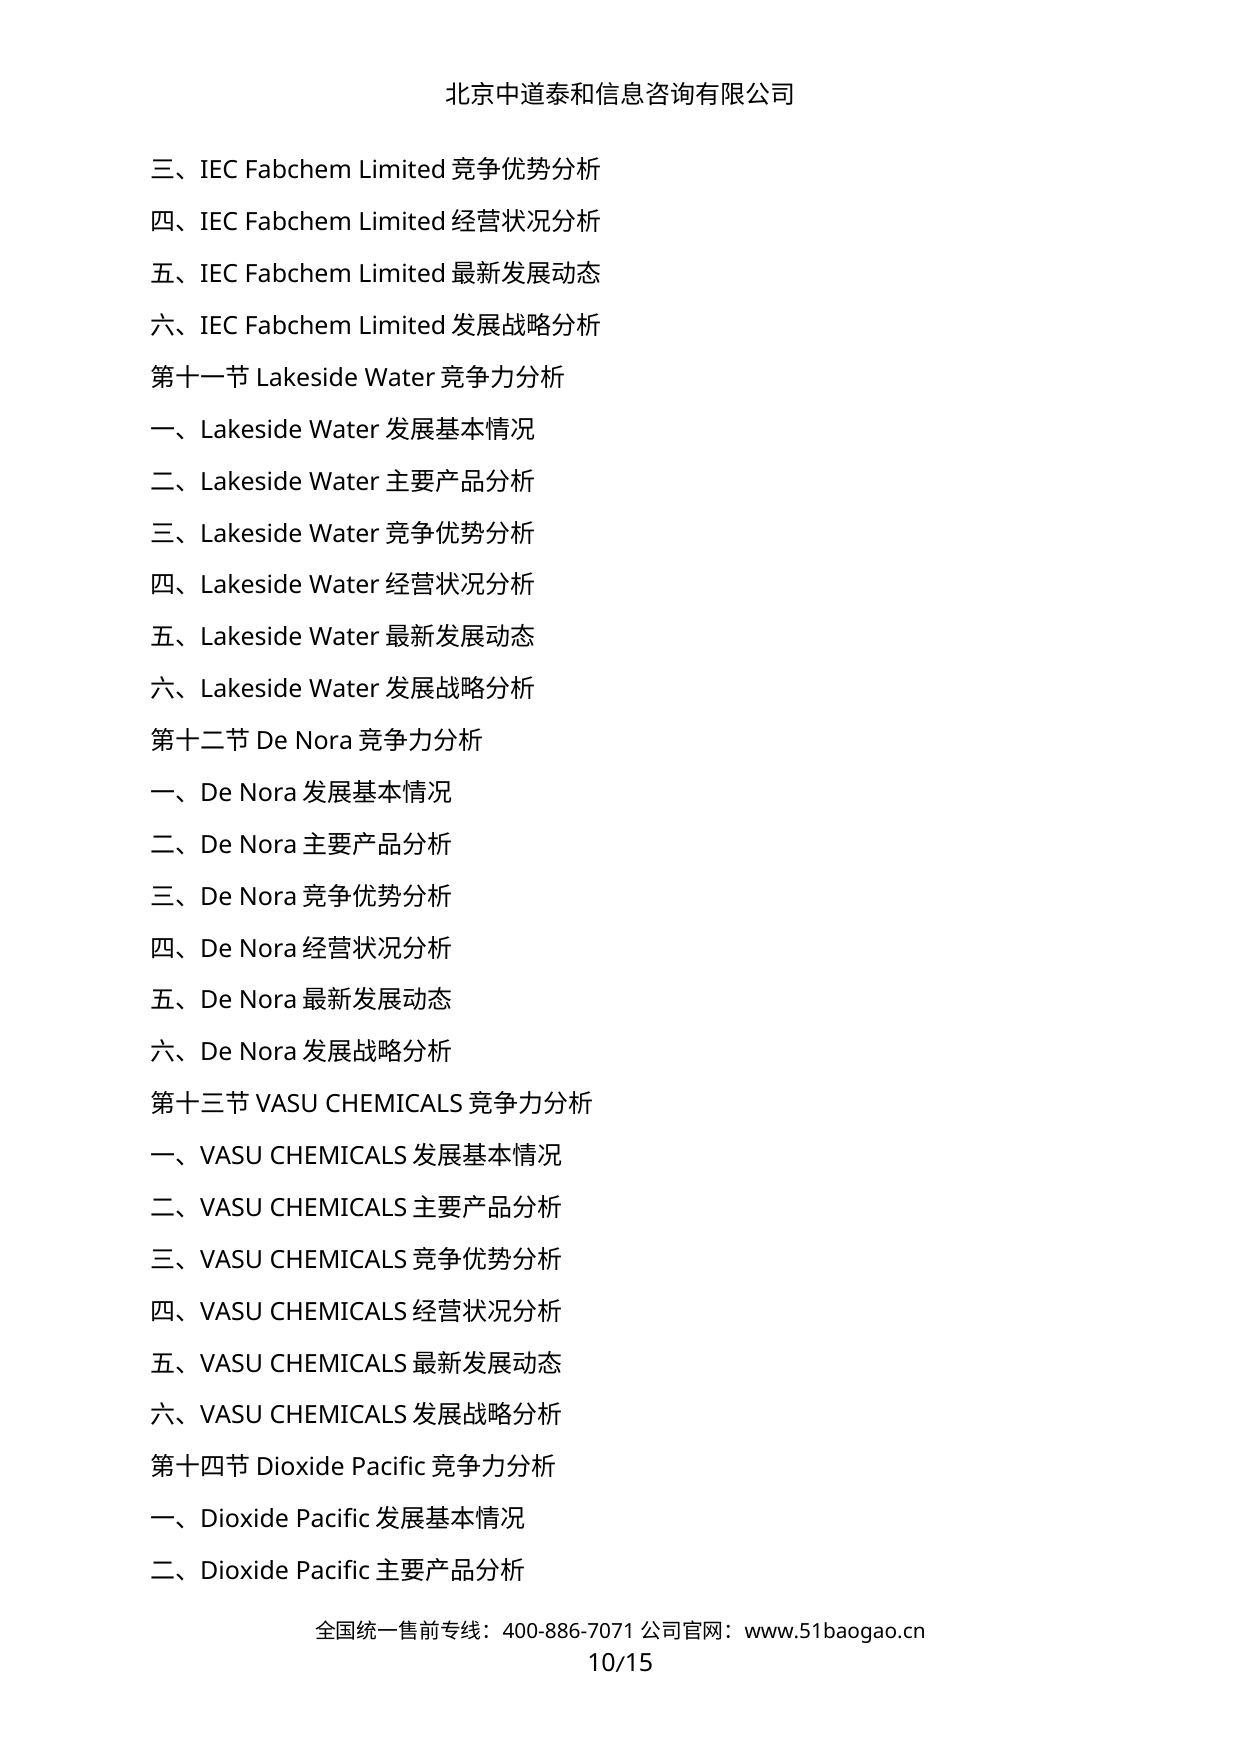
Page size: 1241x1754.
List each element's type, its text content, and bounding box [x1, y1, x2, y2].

text 三、IEC Fabchem Limited竞争优势分析 [150, 150, 1090, 186]
text 三、VASU CHEMICALS竞争优势分析 [150, 1239, 1090, 1276]
text 五、VASU CHEMICALS最新发展动态 [150, 1343, 1090, 1379]
text 四、VASU CHEMICALS经营状况分析 [150, 1291, 1090, 1327]
text 一、VASU CHEMICALS发展基本情况 [150, 1136, 1090, 1172]
text 第十三节 VASU CHEMICALS竞争力分析 [150, 1084, 1090, 1120]
text 六、Lakeside Water发展战略分析 [150, 669, 1090, 705]
text 第十一节 Lakeside Water竞争力分析 [150, 357, 1090, 394]
text 四、Lakeside Water经营状况分析 [150, 565, 1090, 601]
text 五、Lakeside Water最新发展动态 [150, 617, 1090, 653]
text 四、De Nora经营状况分析 [150, 928, 1090, 964]
text 五、IEC Fabchem Limited最新发展动态 [150, 254, 1090, 290]
text 六、De Nora发展战略分析 [150, 1032, 1090, 1068]
text 二、De Nora主要产品分析 [150, 824, 1090, 861]
text 一、Dioxide Pacific发展基本情况 [150, 1499, 1090, 1535]
text 二、Lakeside Water主要产品分析 [150, 461, 1090, 497]
text 第十二节 De Nora竞争力分析 [150, 721, 1090, 757]
text 二、Dioxide Pacific主要产品分析 [150, 1551, 1090, 1587]
text 一、De Nora发展基本情况 [150, 772, 1090, 809]
text 三、Lakeside Water竞争优势分析 [150, 513, 1090, 549]
text 六、IEC Fabchem Limited发展战略分析 [150, 306, 1090, 342]
text 四、IEC Fabchem Limited经营状况分析 [150, 202, 1090, 238]
text 二、VASU CHEMICALS主要产品分析 [150, 1187, 1090, 1224]
text 六、VASU CHEMICALS发展战略分析 [150, 1395, 1090, 1431]
text 一、Lakeside Water发展基本情况 [150, 409, 1090, 446]
text 第十四节 Dioxide Pacific竞争力分析 [150, 1447, 1090, 1483]
text 三、De Nora竞争优势分析 [150, 876, 1090, 912]
text 五、De Nora最新发展动态 [150, 980, 1090, 1016]
